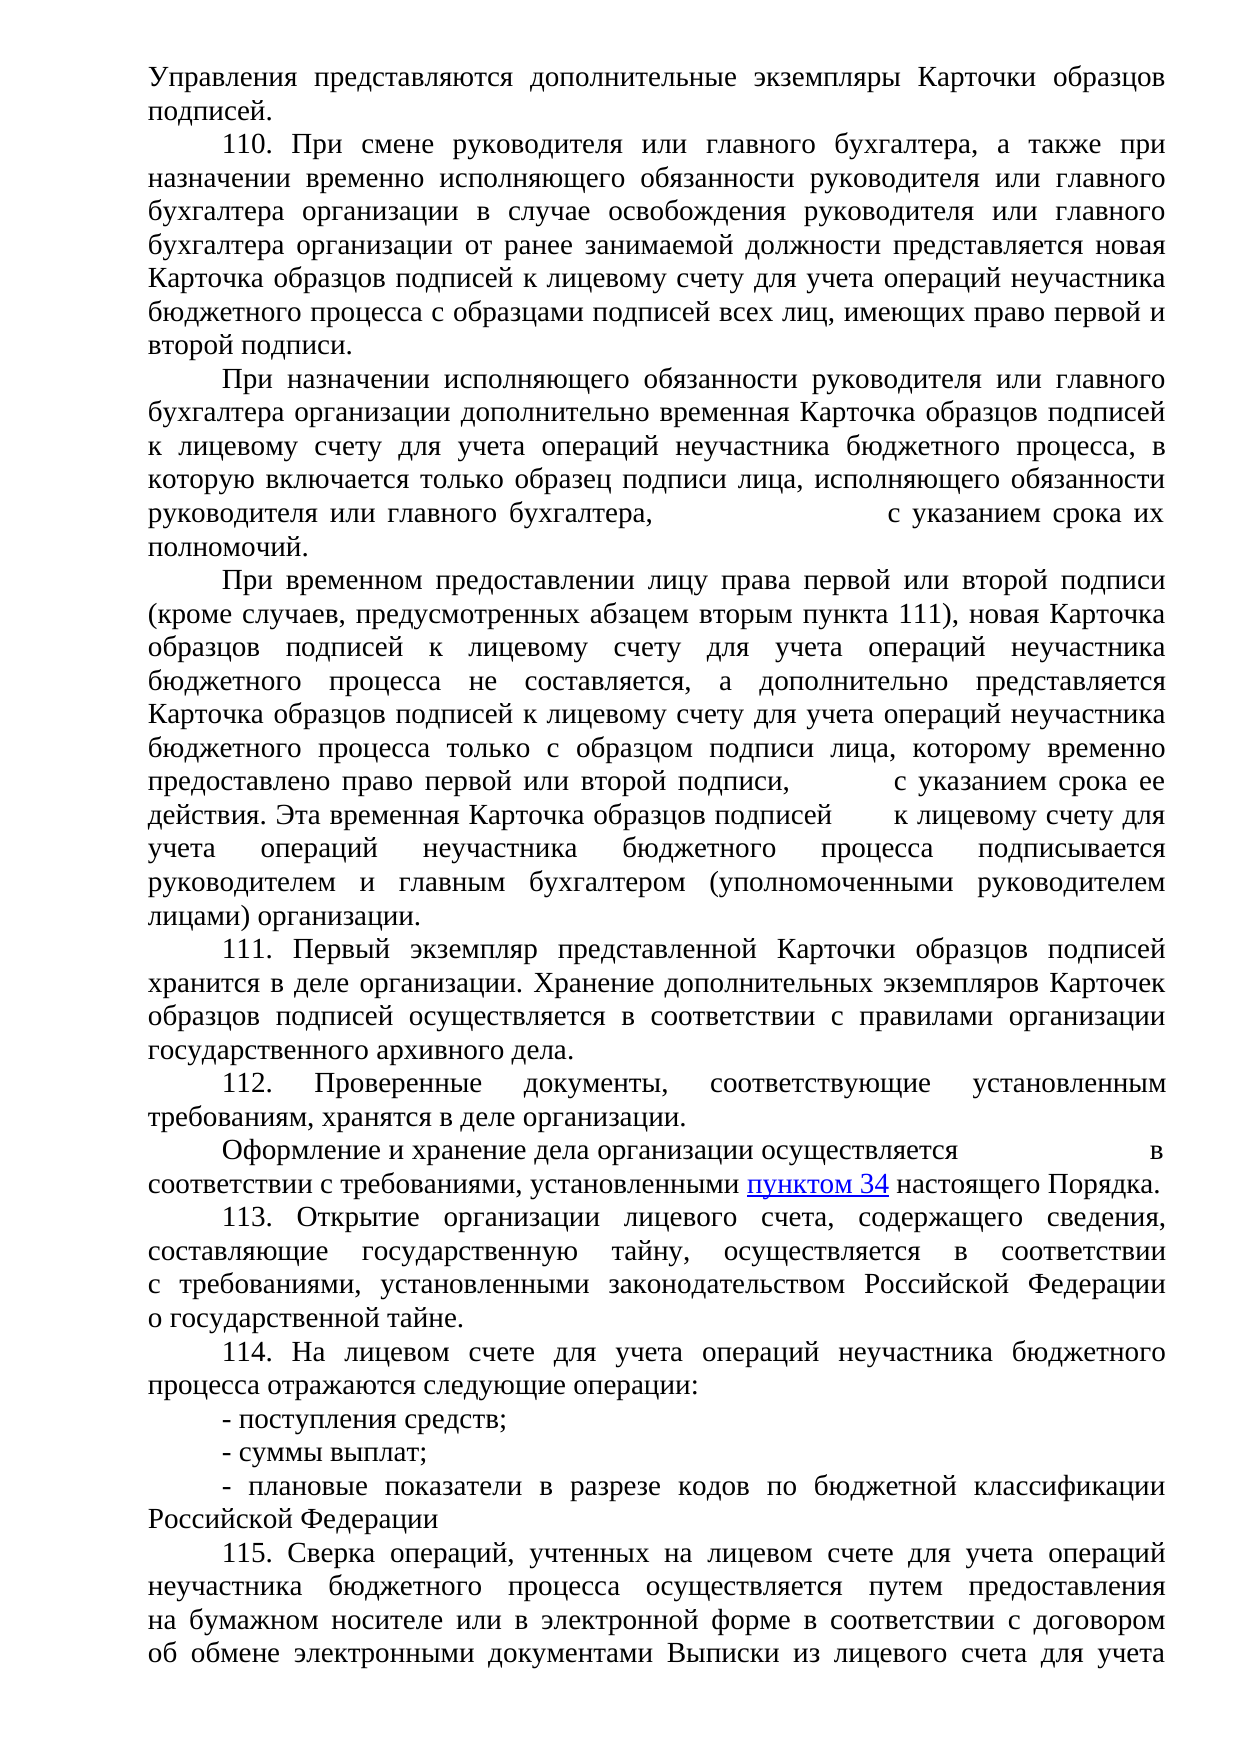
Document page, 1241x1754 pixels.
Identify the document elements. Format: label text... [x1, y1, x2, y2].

text При назначении исполняющего обязанности руководителя или главного бухгалтера организации дополнительно временная Карточка образцов подписей к лицевому счету для учета операций неучастника бюджетного процесса, в которую включается только образец подписи лица, исполняющего обязанности руководителя или главного бухгалтера, с указанием срока их полномочий. [148, 361, 1167, 562]
text 110. При смене руководителя или главного бухгалтера, а также при назначении временно исполняющего обязанности руководителя или главного бухгалтера организации в случае освобождения руководителя или главного бухгалтера организации от ранее занимаемой должности представляется новая Карточка образцов подписей к лицевому счету для учета операций неучастника бюджетного процесса с образцами подписей всех лиц, имеющих право первой и второй подписи. [148, 126, 1167, 361]
text - плановые показатели в разрезе кодов по бюджетной классификации Российской Федерации [148, 1468, 1167, 1535]
text - поступления средств; [148, 1401, 1167, 1434]
text 113. Открытие организации лицевого счета, содержащего сведения, составляющие государственную тайну, осуществляется в соответствии с требованиями, установленными законодательством Российской Федерации о государственной тайне. [148, 1199, 1167, 1334]
text 112. Проверенные документы, соответствующие установленным требованиям, хранятся в деле организации. [148, 1065, 1167, 1132]
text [148, 1535, 1167, 1669]
text 114. На лицевом счете для учета операций неучастника бюджетного процесса отражаются следующие операции: [148, 1334, 1167, 1401]
text 111. Первый экземпляр представленной Карточки образцов подписей хранится в деле организации. Хранение дополнительных экземпляров Карточек образцов подписей осуществляется в соответствии с правилами организации государственного архивного дела. [148, 931, 1167, 1065]
text - суммы выплат; [148, 1434, 1167, 1468]
text Оформление и хранение дела организации осуществляется в соответствии с требованиями, установленными пунктом 34 настоящего Порядка. [148, 1132, 1167, 1199]
text При временном предоставлении лицу права первой или второй подписи (кроме случаев, предусмотренных абзацем вторым пункта 111), новая Карточка образцов подписей к лицевому счету для учета операций неучастника бюджетного процесса не составляется, а дополнительно представляется Карточка образцов подписей к лицевому счету для учета операций неучастника бюджетного процесса только с образцом подписи лица, которому временно предоставлено право первой или второй подписи, с указанием срока ее действия. Эта временная Карточка образцов подписей к лицевому счету для учета операций неучастника бюджетного процесса подписывается руководителем и главным бухгалтером (уполномоченными руководителем лицами) организации. [148, 562, 1167, 931]
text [148, 59, 1167, 126]
